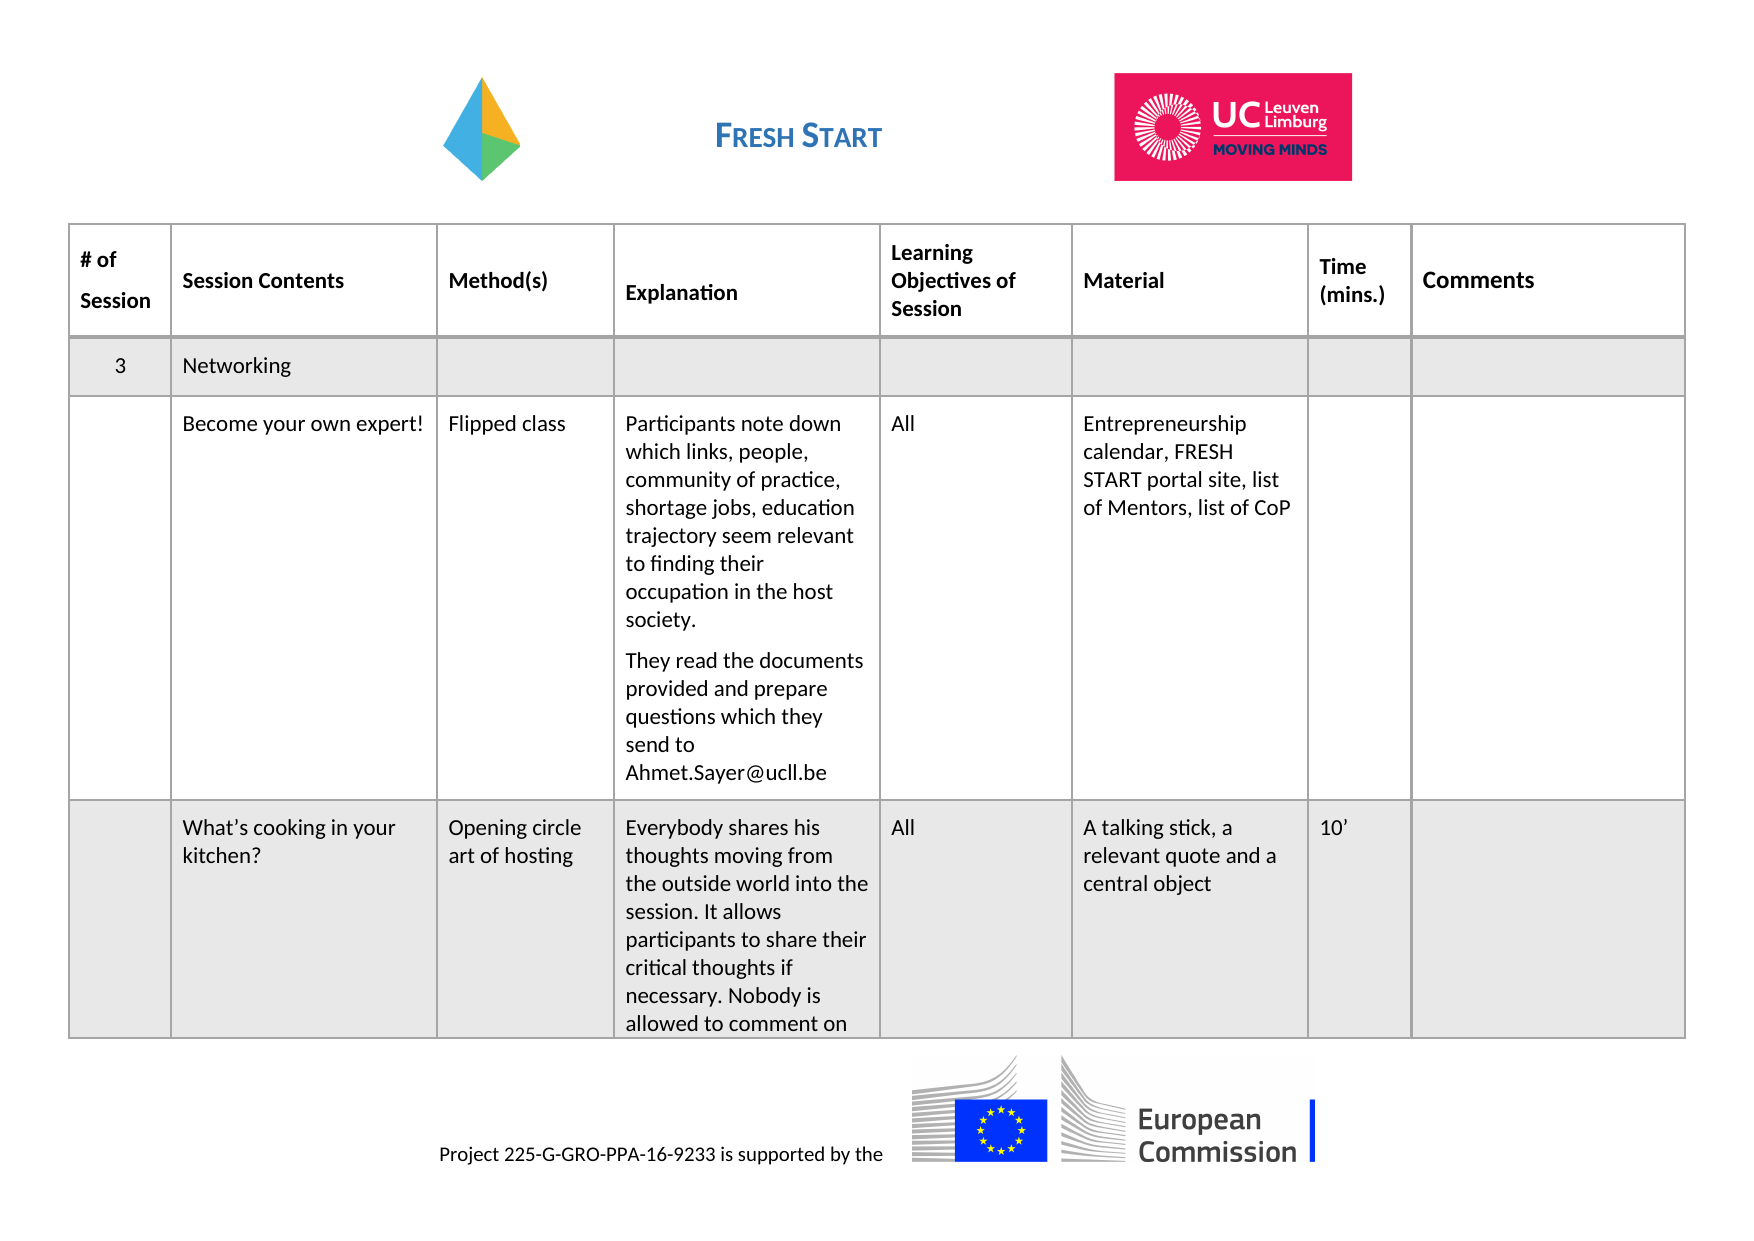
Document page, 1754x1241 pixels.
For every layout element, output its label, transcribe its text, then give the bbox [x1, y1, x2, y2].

table_header # of Session [70, 225, 170, 334]
table_cell Entrepreneurship calendar, FRESH START portal site, list of Mentors, list of CoP [1073, 397, 1307, 798]
table_header Session Contents [172, 225, 436, 334]
table_cell All [881, 397, 1071, 798]
table_cell [438, 339, 613, 395]
table_cell [881, 339, 1071, 395]
table_header Material [1073, 225, 1307, 334]
table_cell [1073, 339, 1307, 395]
table_header Comments [1413, 225, 1684, 334]
picture [912, 1055, 1315, 1162]
table_cell Participants note down which links, people, community of practice, shortage jobs, education trajectory seem relevant to finding their occupation in the host society. They read the documents provided and prepare questions which they send to Ahmet.Sayer@ucll.be [615, 397, 879, 798]
table_header Explanation [615, 225, 879, 334]
table_cell All [881, 801, 1071, 1037]
picture [443, 77, 520, 181]
table_cell [1309, 339, 1410, 395]
table_cell 3 [70, 339, 170, 395]
table_cell A talking stick, a relevant quote and a central object [1073, 801, 1307, 1037]
table_header Time (mins.) [1309, 225, 1410, 334]
table_cell [70, 397, 170, 798]
table_cell Become your own expert! [172, 397, 436, 798]
table_cell Flipped class [438, 397, 613, 798]
table_cell [1413, 397, 1684, 798]
table_cell Networking [172, 339, 436, 395]
table_header Learning Objectives of Session [881, 225, 1071, 334]
table_cell [615, 339, 879, 395]
table_header Method(s) [438, 225, 613, 334]
table_cell [1413, 801, 1684, 1037]
table_cell [1413, 339, 1684, 395]
table_cell [70, 801, 170, 1037]
table_cell [1309, 397, 1410, 798]
table_cell What’s cooking in your kitchen? [172, 801, 436, 1037]
picture [1114, 73, 1353, 181]
table_cell Opening circle art of hosting [438, 801, 613, 1037]
table_cell 10’ [1309, 801, 1410, 1037]
